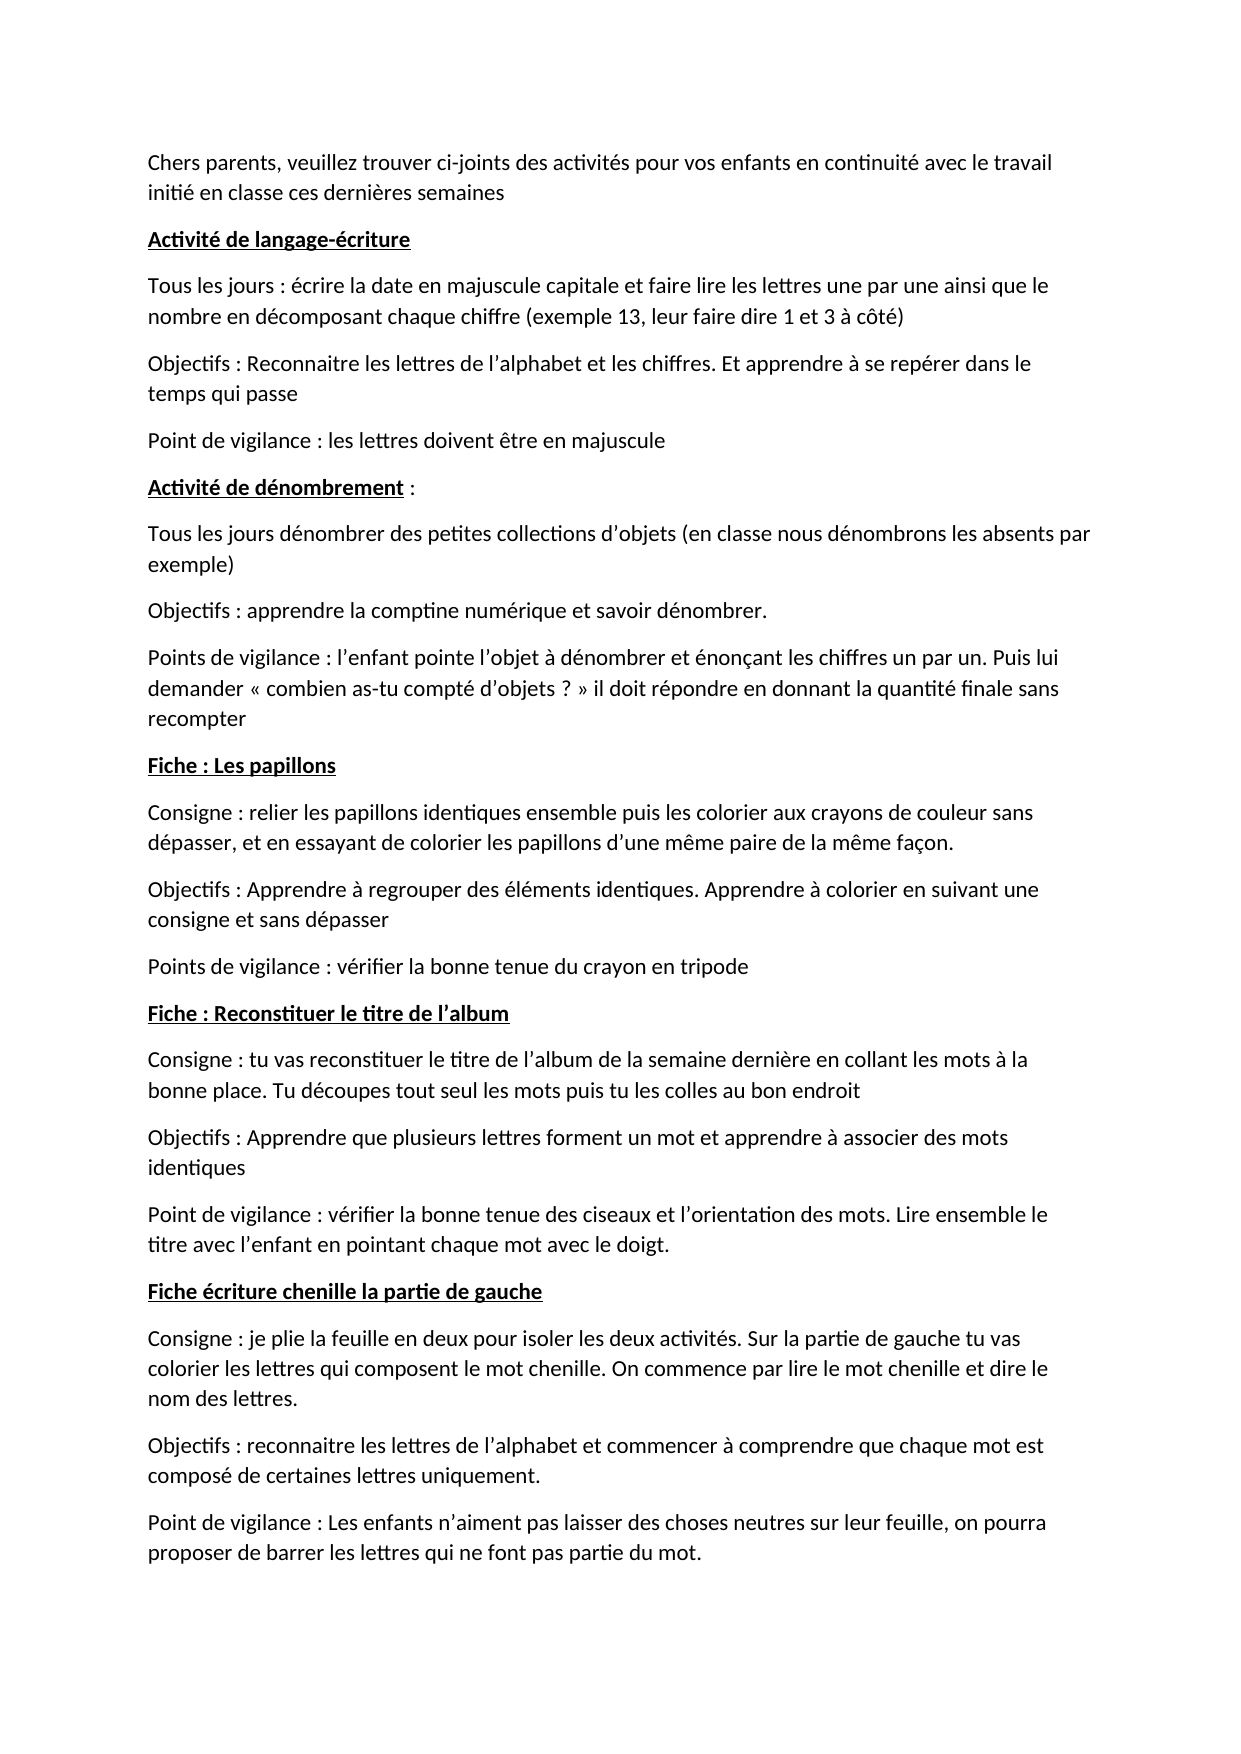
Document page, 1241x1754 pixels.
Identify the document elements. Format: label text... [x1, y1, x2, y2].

text Objectifs : Reconnaitre les lettres de l’alphabet et les chiffres. Et apprendre à se repérer dans le temps qui passe [148, 349, 1093, 407]
text Fiche : Les papillons [148, 751, 1093, 779]
text Fiche : Reconstituer le titre de l’album [148, 999, 1093, 1027]
text Tous les jours dénombrer des petites collections d’objets (en classe nous dénombrons les absents par exemple) [148, 519, 1093, 578]
text Point de vigilance : Les enfants n’aiment pas laisser des choses neutres sur leur feuille, on pourra proposer de barrer les lettres qui ne font pas partie du mot. [148, 1508, 1093, 1566]
text Consigne : tu vas reconstituer le titre de l’album de la semaine dernière en collant les mots à la bonne place. Tu découpes tout seul les mots puis tu les colles au bon endroit [148, 1046, 1093, 1104]
text Consigne : je plie la feuille en deux pour isoler les deux activités. Sur la partie de gauche tu vas colorier les lettres qui composent le mot chenille. On commence par lire le mot chenille et dire le nom des lettres. [148, 1324, 1093, 1412]
text Chers parents, veuillez trouver ci-joints des activités pour vos enfants en continuité avec le travail initié en classe ces dernières semaines [148, 148, 1093, 206]
text Points de vigilance : vérifier la bonne tenue du crayon en tripode [148, 952, 1093, 980]
text Objectifs : apprendre la comptine numérique et savoir dénombrer. [148, 597, 1093, 624]
text Objectifs : reconnaitre les lettres de l’alphabet et commencer à comprendre que chaque mot est composé de certaines lettres uniquement. [148, 1431, 1093, 1489]
text Tous les jours : écrire la date en majuscule capitale et faire lire les lettres une par une ainsi que le nombre en décomposant chaque chiffre (exemple 13, leur faire dire 1 et 3 à côté) [148, 272, 1093, 330]
text Point de vigilance : vérifier la bonne tenue des ciseaux et l’orientation des mots. Lire ensemble le titre avec l’enfant en pointant chaque mot avec le doigt. [148, 1200, 1093, 1258]
text Points de vigilance : l’enfant pointe l’objet à dénombrer et énonçant les chiffres un par un. Puis lui demander « combien as-tu compté d’objets ? » il doit répondre en donnant la quantité finale sans recompter [148, 643, 1093, 732]
text Activité de dénombrement : [148, 473, 1093, 501]
text Fiche écriture chenille la partie de gauche [148, 1277, 1093, 1305]
text Objectifs : Apprendre que plusieurs lettres forment un mot et apprendre à associer des mots identiques [148, 1123, 1093, 1181]
text Consigne : relier les papillons identiques ensemble puis les colorier aux crayons de couleur sans dépasser, et en essayant de colorier les papillons d’une même paire de la même façon. [148, 798, 1093, 856]
text Objectifs : Apprendre à regrouper des éléments identiques. Apprendre à colorier en suivant une consigne et sans dépasser [148, 875, 1093, 933]
text Activité de langage-écriture [148, 225, 1093, 253]
text Point de vigilance : les lettres doivent être en majuscule [148, 426, 1093, 454]
